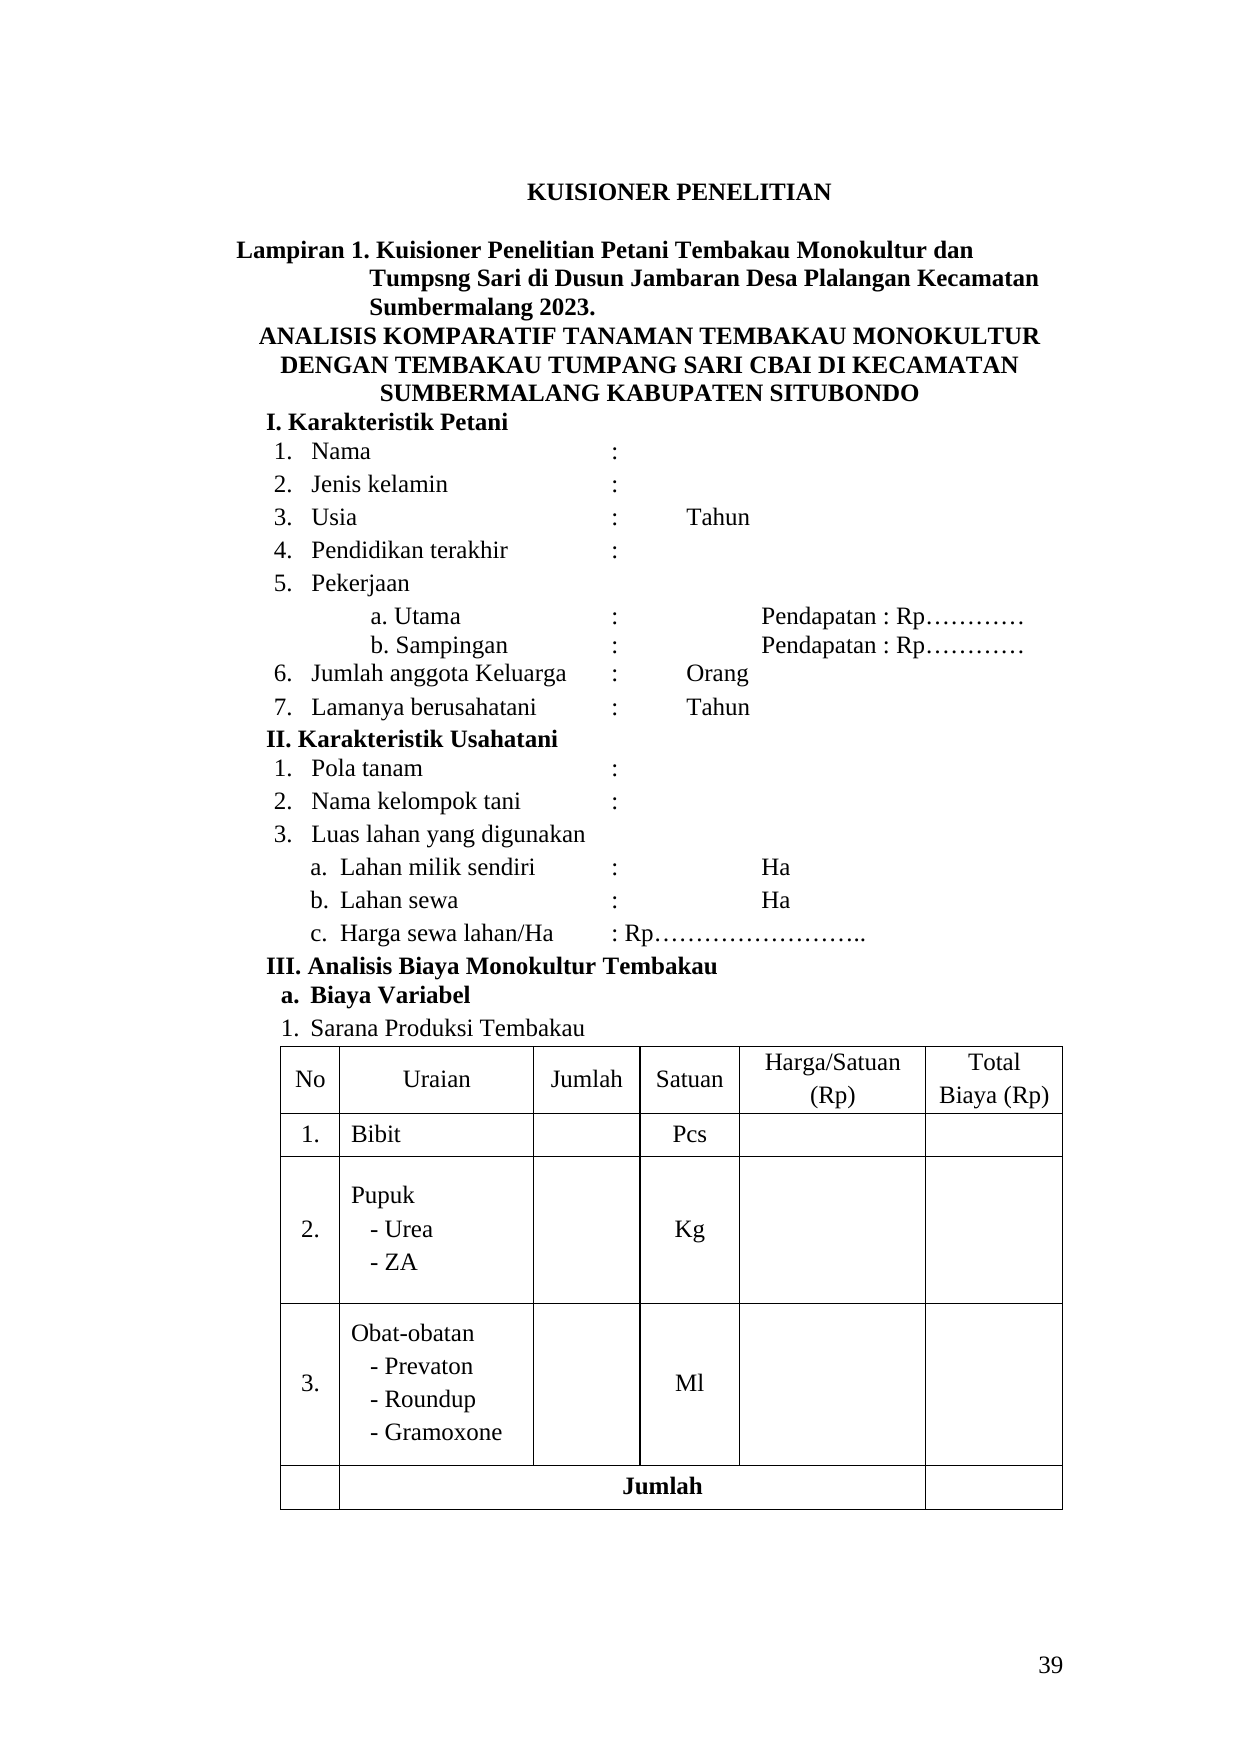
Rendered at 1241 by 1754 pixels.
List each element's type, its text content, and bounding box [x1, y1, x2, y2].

list Nama : [274, 436, 1063, 465]
list Lamanya berusahatani : Tahun [274, 692, 1063, 720]
list Pendidikan terakhir : [274, 535, 1063, 564]
text Lampiran 1. Kuisioner Penelitian Petani Tembakau Monokultur dan Tumpsng Sari di Dusun Jambaran Desa Plalangan Kecamatan Sumbermalang 2023. [236, 235, 1063, 321]
list Pekerjaan [274, 568, 1063, 597]
table_header Harga/Satuan (Rp) [740, 1047, 925, 1113]
list Lahan sewa : Ha [310, 885, 1063, 914]
list Luas lahan yang digunakan [274, 819, 1063, 848]
text III. Analisis Biaya Monokultur Tembakau [236, 951, 1063, 980]
list Jenis kelamin : [274, 469, 1063, 498]
table_cell [740, 1304, 925, 1465]
table_header No [281, 1047, 339, 1113]
table_header Total Biaya (Rp) [926, 1047, 1062, 1113]
table_cell Obat-obatan - Prevaton - Roundup - Gramoxone [340, 1304, 533, 1465]
table_cell [926, 1304, 1062, 1465]
list Sarana Produksi Tembakau [281, 1013, 1063, 1042]
table_cell Bibit [340, 1114, 533, 1156]
list b. Sampingan : Pendapatan : Rp………… [311, 630, 1063, 658]
table_cell [740, 1157, 925, 1303]
list Usia : Tahun [274, 502, 1063, 531]
list Biaya Variabel [281, 980, 1063, 1009]
text KUISIONER PENELITIAN [236, 177, 1063, 206]
table_cell [926, 1114, 1062, 1156]
list Jumlah anggota Keluarga : Orang [274, 658, 1063, 687]
table_cell Pcs [641, 1114, 739, 1156]
list Harga sewa lahan/Ha : Rp…………………….. [310, 918, 1063, 947]
list Lahan milik sendiri : Ha [310, 852, 1063, 881]
table_cell Jumlah [340, 1466, 925, 1509]
table_cell [534, 1304, 639, 1465]
text II. Karakteristik Usahatani [236, 724, 1063, 753]
table_cell 2. [281, 1157, 339, 1303]
text ANALISIS KOMPARATIF TANAMAN TEMBAKAU MONOKULTUR DENGAN TEMBAKAU TUMPANG SARI CBAI DI KECAMATAN SUMBERMALANG KABUPATEN SITUBONDO [236, 321, 1063, 407]
table_cell [926, 1157, 1062, 1303]
list Pola tanam : [274, 753, 1063, 782]
table_header Jumlah [534, 1047, 639, 1113]
table_cell Kg [641, 1157, 739, 1303]
table_header Satuan [641, 1047, 739, 1113]
table_cell [740, 1114, 925, 1156]
list Nama kelompok tani : [274, 786, 1063, 815]
table_cell 1. [281, 1114, 339, 1156]
table_cell Pupuk - Urea - ZA [340, 1157, 533, 1303]
table_cell [281, 1466, 339, 1509]
table_cell Ml [641, 1304, 739, 1465]
table_cell [926, 1466, 1062, 1509]
table_cell [534, 1114, 639, 1156]
list a. Utama : Pendapatan : Rp………… [311, 601, 1063, 630]
text I. Karakteristik Petani [236, 407, 1063, 436]
table_header Uraian [340, 1047, 533, 1113]
table_cell [534, 1157, 639, 1303]
table_cell 3. [281, 1304, 339, 1465]
